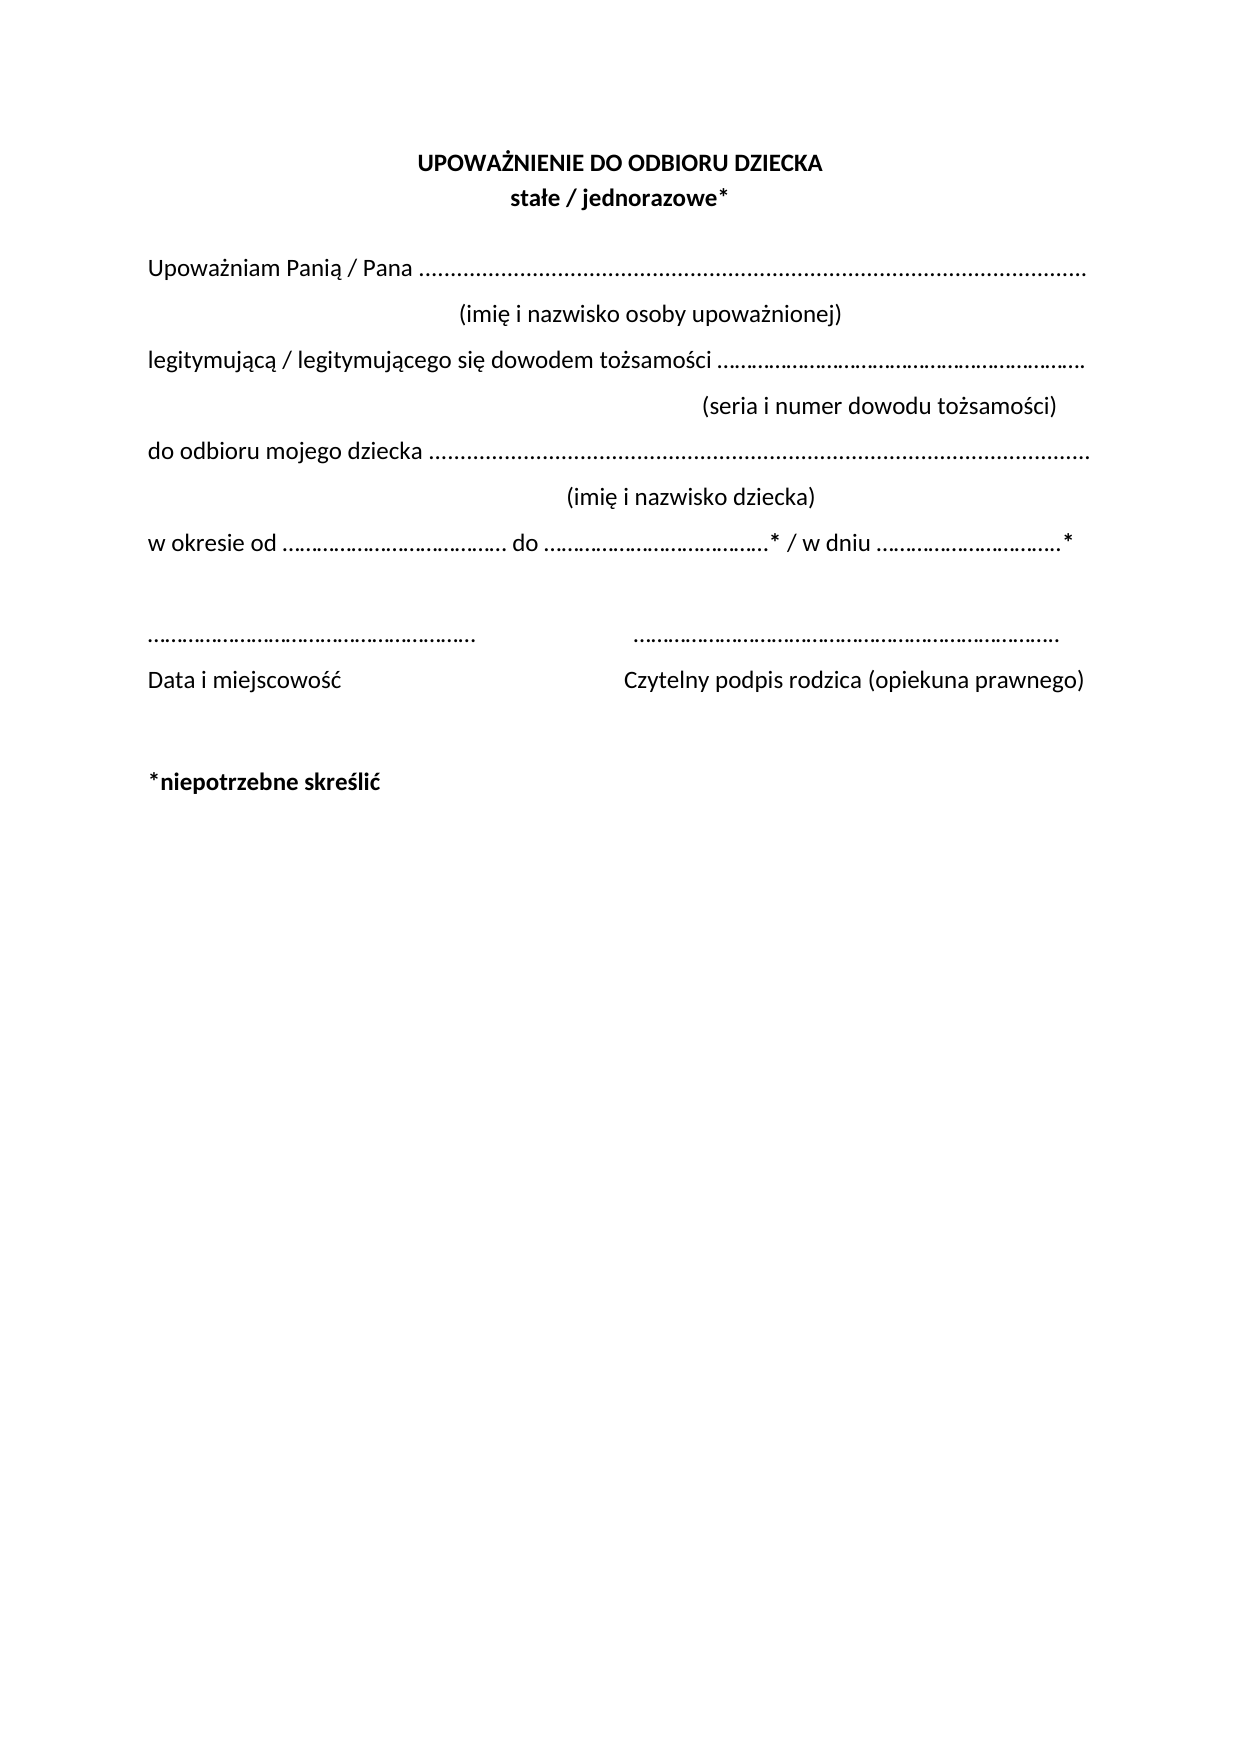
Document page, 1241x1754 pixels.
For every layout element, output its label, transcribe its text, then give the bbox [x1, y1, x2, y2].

text (seria i numer dowodu tożsamości) [148, 390, 1093, 420]
text Upoważniam Panią / Pana .......................................................................................................... [148, 253, 1093, 283]
text (imię i nazwisko osoby upoważnionej) [148, 298, 1093, 329]
text UPOWAŻNIENIE DO ODBIORU DZIECKA [148, 148, 1093, 178]
text stałe / jednorazowe* [148, 183, 1093, 213]
text do odbioru mojego dziecka ......................................................................................................... [148, 436, 1093, 466]
text Data i miejscowość Czytelny podpis rodzica (opiekuna prawnego) [148, 664, 1093, 695]
text (imię i nazwisko dziecka) [148, 481, 1093, 512]
text legitymującą / legitymującego się dowodem tożsamości ………………………………………………………. [148, 344, 1093, 374]
text *niepotrzebne skreślić [148, 766, 1093, 796]
text ………………………………………………… ……………………………………………………………….. [148, 618, 1093, 649]
text w okresie od ………………………………… do …………………………………* / w dniu …………………………..* [148, 527, 1093, 557]
